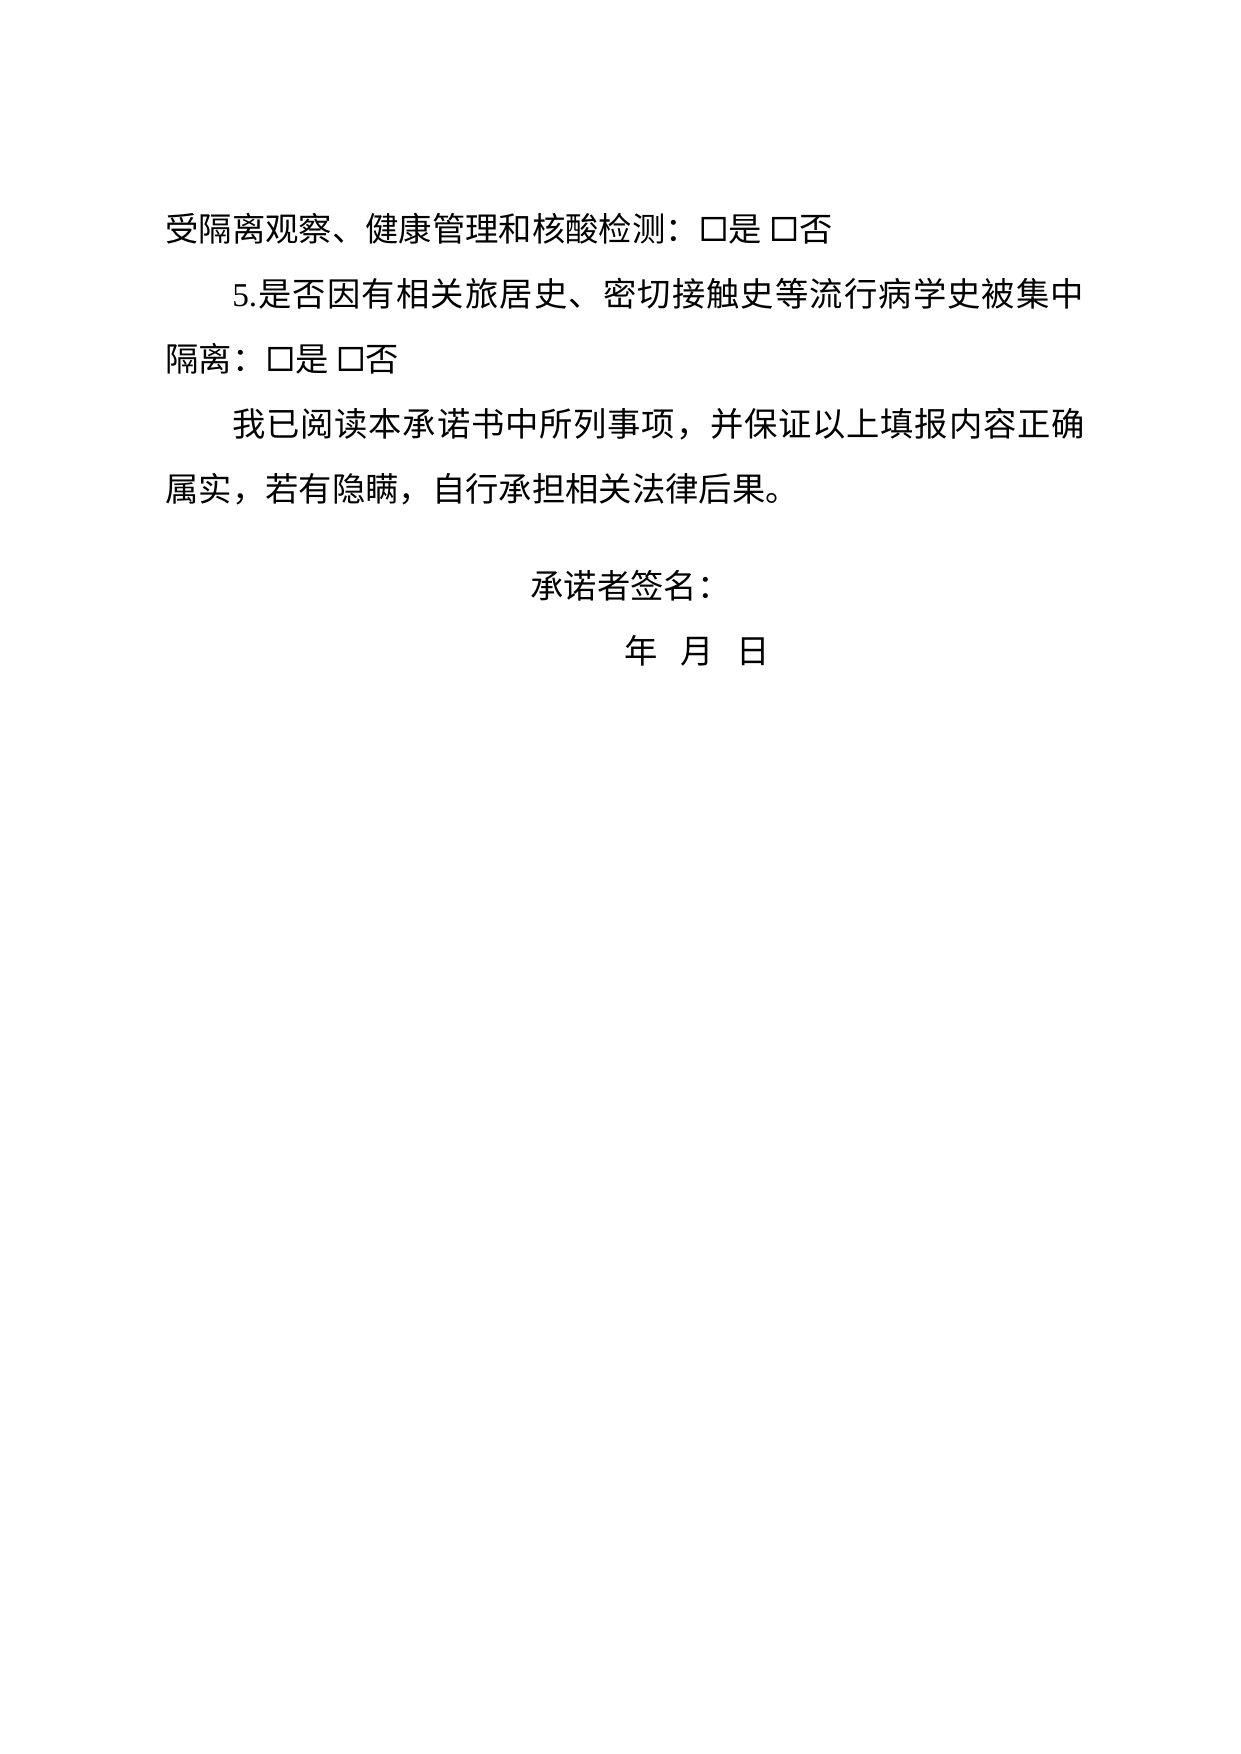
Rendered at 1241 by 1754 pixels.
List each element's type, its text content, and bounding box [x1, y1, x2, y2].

text 承诺者签名： [165, 552, 1087, 617]
text 年 月 日 [165, 617, 1087, 682]
text 我已阅读本承诺书中所列事项，并保证以上填报内容正确属实，若有隐瞒，自行承担相关法律后果。 [165, 389, 1087, 519]
text 5.是否因有相关旅居史、密切接触史等流行病学史被集中隔离：是 否 [165, 259, 1087, 389]
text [165, 194, 1087, 259]
